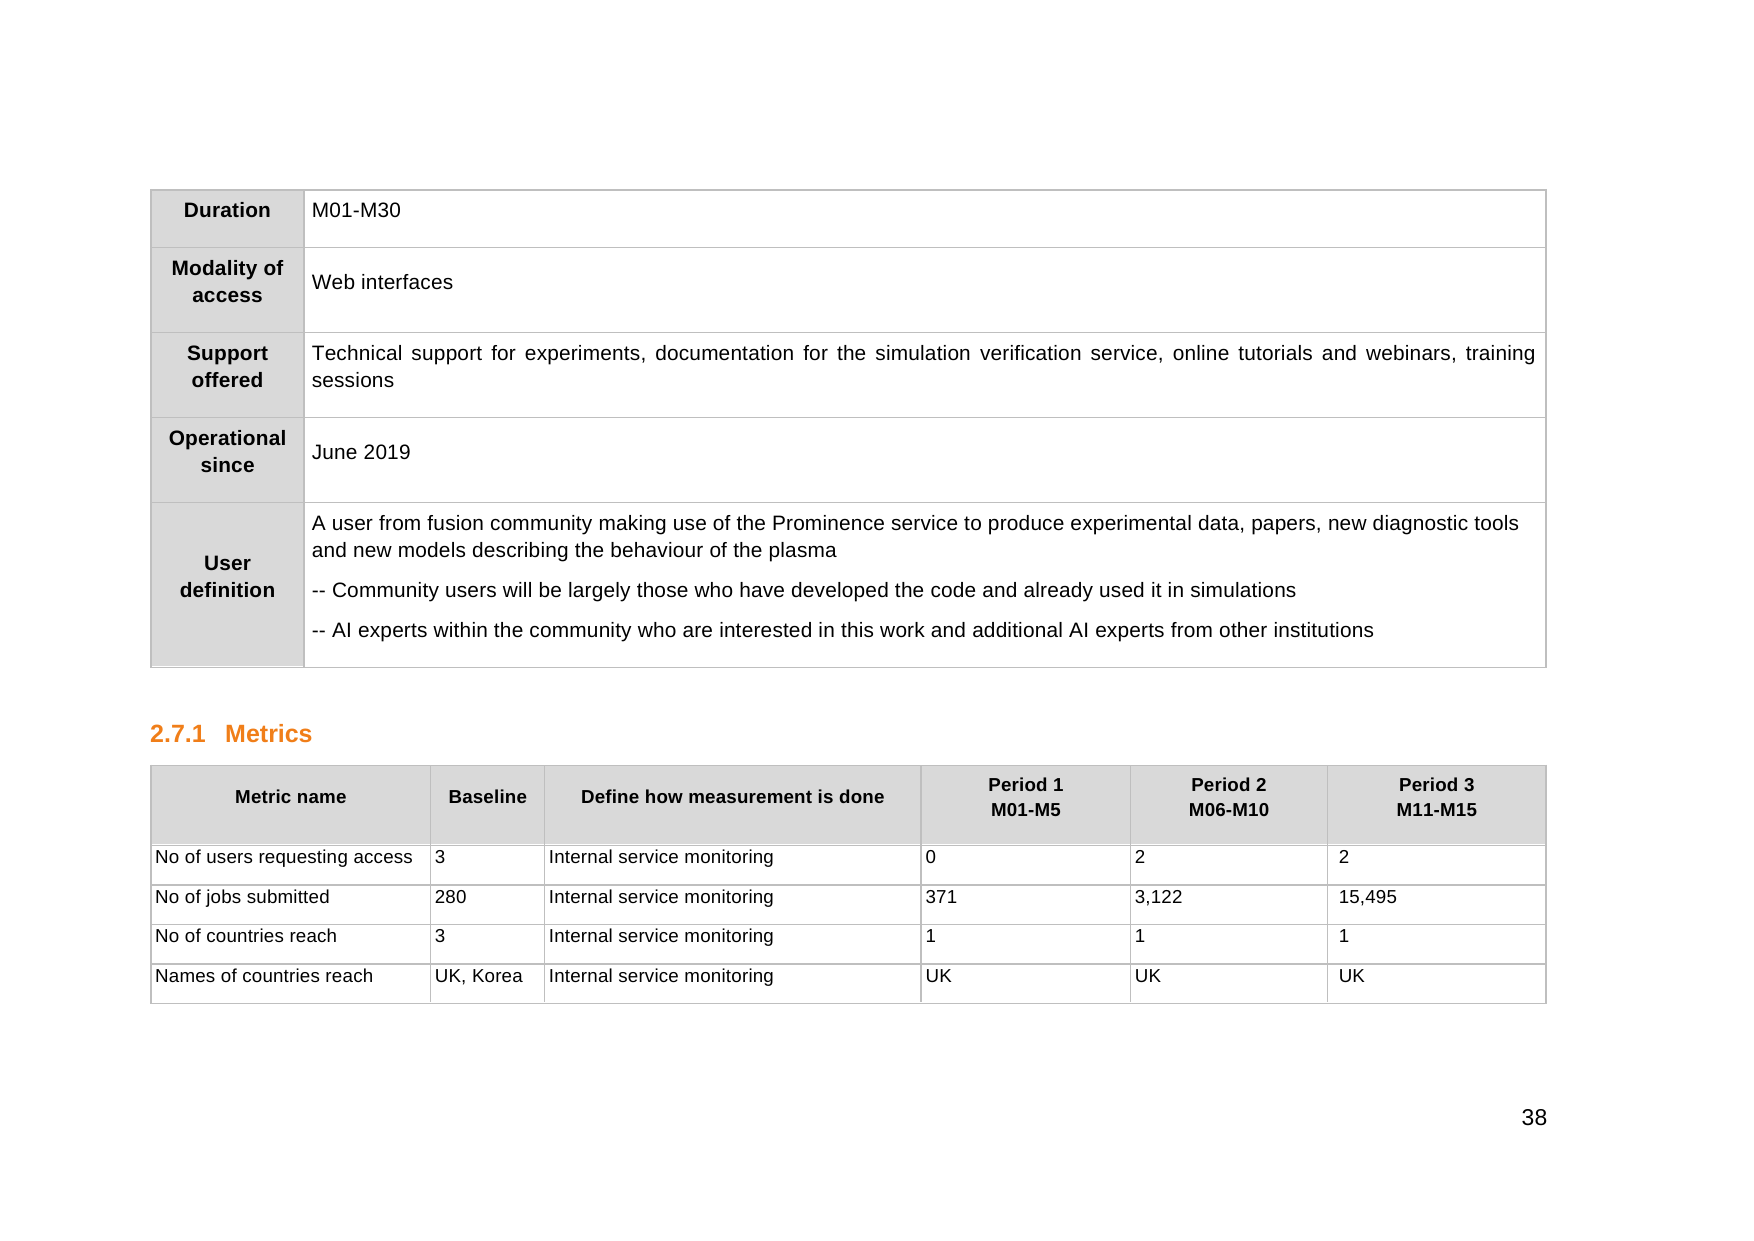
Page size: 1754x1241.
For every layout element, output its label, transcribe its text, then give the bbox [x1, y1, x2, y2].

table_cell Internal service monitoring [545, 846, 920, 884]
table_cell 3 [431, 846, 544, 884]
table_cell UK, Korea [431, 965, 544, 1002]
table_cell M01-M30 [305, 191, 1545, 246]
table_header Define how measurement is done [545, 766, 920, 844]
table_cell 2 [1328, 846, 1545, 884]
table_cell Web interfaces [305, 248, 1545, 331]
table_cell User definition [152, 503, 303, 666]
table_cell 1 [1131, 925, 1327, 963]
table_cell Internal service monitoring [545, 886, 920, 923]
table_header Metric name [152, 766, 430, 844]
table_cell 3,122 [1131, 886, 1327, 923]
table_cell No of users requesting access [152, 846, 430, 884]
table_cell No of countries reach [152, 925, 430, 963]
table_cell UK [1131, 965, 1327, 1002]
table_header Period 3 M11-M15 [1328, 766, 1545, 844]
table_cell 280 [431, 886, 544, 923]
table_cell 1 [922, 925, 1130, 963]
table_cell Internal service monitoring [545, 925, 920, 963]
table_cell 3 [431, 925, 544, 963]
table_cell Support offered [152, 333, 303, 416]
table_cell 0 [922, 846, 1130, 884]
subtitle Metrics [150, 719, 1547, 748]
table_cell June 2019 [305, 418, 1545, 501]
table_cell Technical support for experiments, documentation for the simulation verification service, online tutorials and webinars, training sessions [305, 333, 1545, 416]
table_cell UK [922, 965, 1130, 1002]
table_cell 1 [1328, 925, 1545, 963]
table_cell A user from fusion community making use of the Prominence service to produce experimental data, papers, new diagnostic tools and new models describing the behaviour of the plasma -- Community users will be largely those who have developed the code and already used it in simulations -- AI experts within the community who are interested in this work and additional AI experts from other institutions [305, 503, 1545, 666]
table_header Baseline [431, 766, 544, 844]
table_cell 2 [1131, 846, 1327, 884]
table_cell 15,495 [1328, 886, 1545, 923]
table_cell Operational since [152, 418, 303, 501]
table_cell UK [1328, 965, 1545, 1002]
table_header Period 2 M06-M10 [1131, 766, 1327, 844]
table_cell Internal service monitoring [545, 965, 920, 1002]
table_cell 371 [922, 886, 1130, 923]
table_cell Duration [152, 191, 303, 246]
table_header Period 1 M01-M5 [922, 766, 1130, 844]
table_cell Modality of access [152, 248, 303, 331]
table_cell No of jobs submitted [152, 886, 430, 923]
table_cell Names of countries reach [152, 965, 430, 1002]
